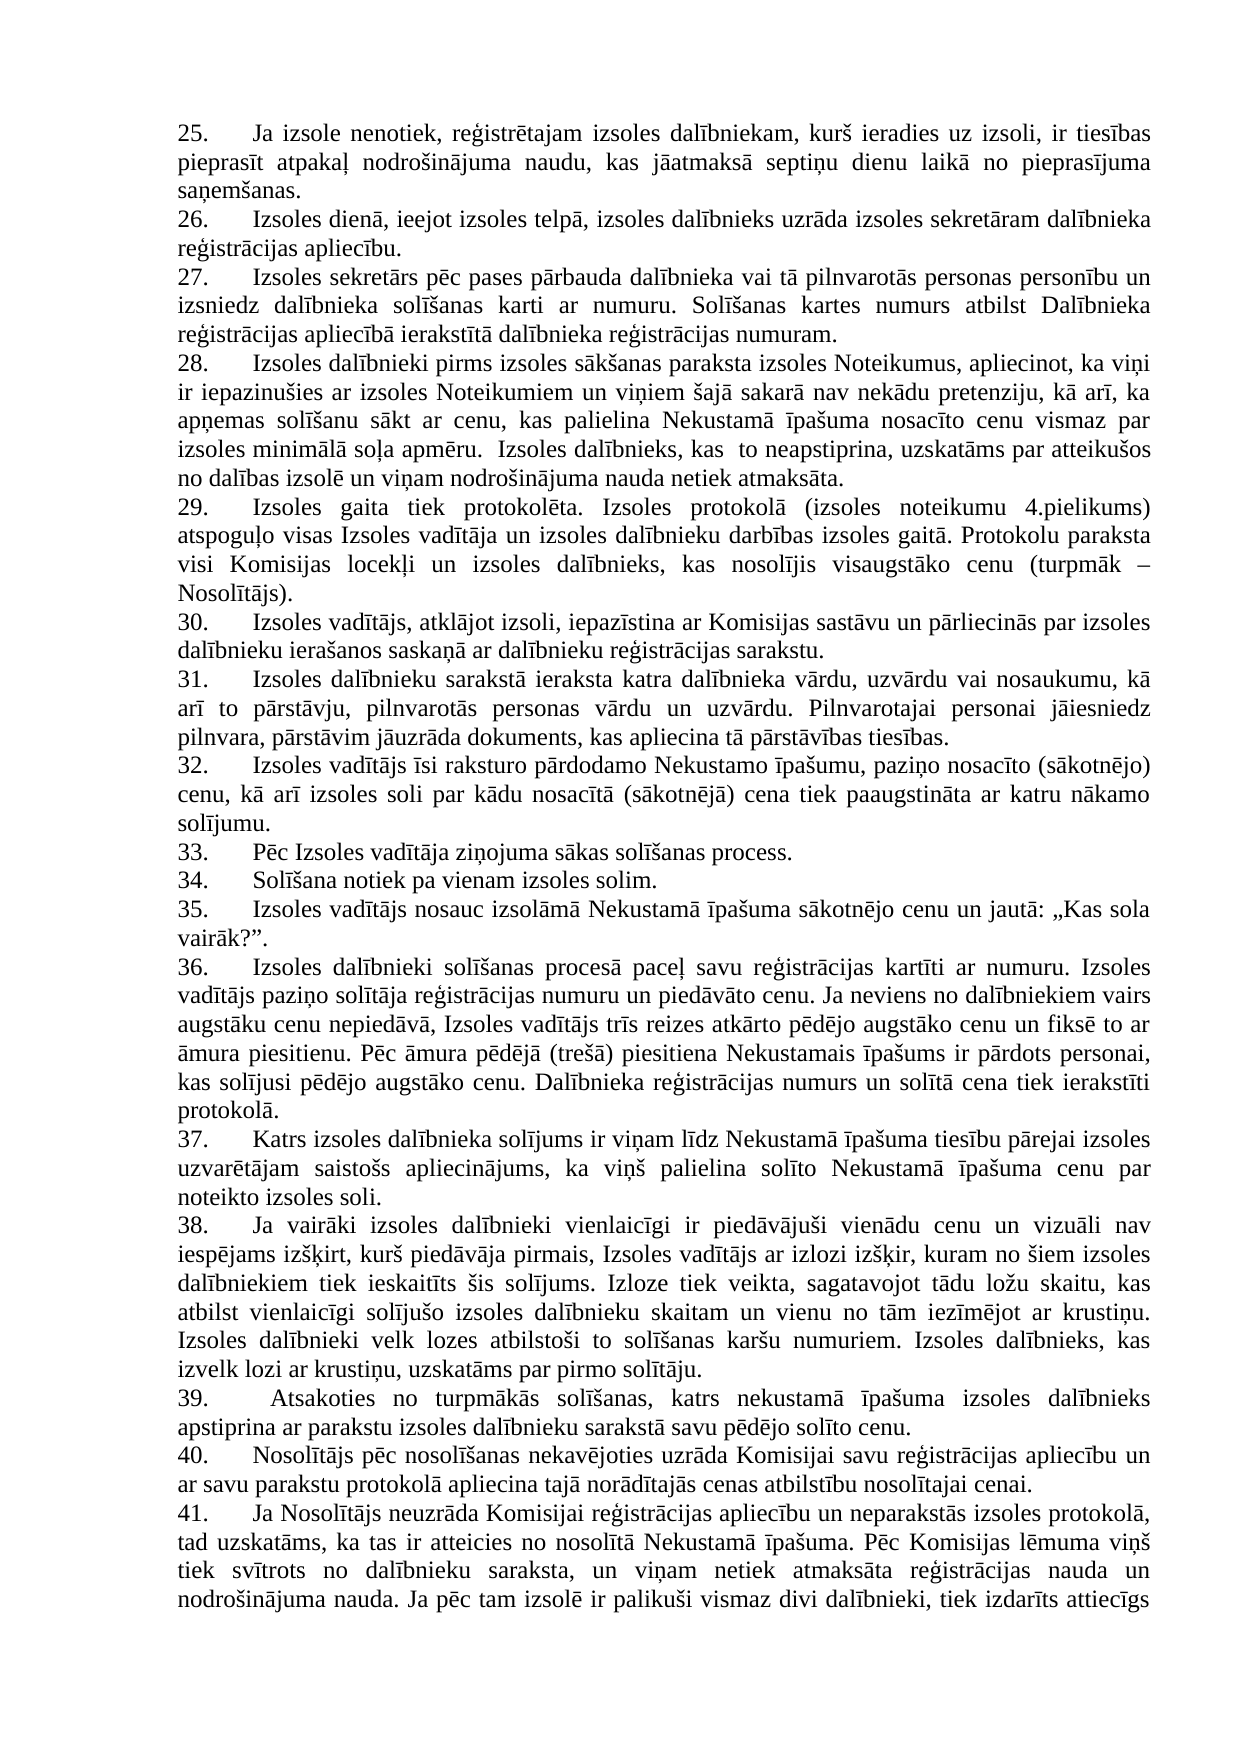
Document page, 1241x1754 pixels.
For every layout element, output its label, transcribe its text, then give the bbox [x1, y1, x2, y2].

list Ja vairāki izsoles dalībnieki vienlaicīgi ir piedāvājuši vienādu cenu un vizuāli nav iespējams izšķirt, kurš piedāvāja pirmais, Izsoles vadītājs ar izlozi izšķir, kuram no šiem izsoles dalībniekiem tiek ieskaitīts šis solījums. Izloze tiek veikta, sagatavojot tādu ložu skaitu, kas atbilst vienlaicīgi solījušo izsoles dalībnieku skaitam un vienu no tām iezīmējot ar krustiņu. Izsoles dalībnieki velk lozes atbilstoši to solīšanas karšu numuriem. Izsoles dalībnieks, kas izvelk lozi ar krustiņu, uzskatāms par pirmo solītāju. [177, 1211, 1152, 1383]
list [177, 1498, 1152, 1613]
list Izsoles dalībnieku sarakstā ieraksta katra dalībnieka vārdu, uzvārdu vai nosaukumu, kā arī to pārstāvju, pilnvarotās personas vārdu un uzvārdu. Pilnvarotajai personai jāiesniedz pilnvara, pārstāvim jāuzrāda dokuments, kas apliecina tā pārstāvības tiesības. [177, 664, 1152, 751]
list Izsoles gaita tiek protokolēta. Izsoles protokolā (izsoles noteikumu 4.pielikums) atspoguļo visas Izsoles vadītāja un izsoles dalībnieku darbības izsoles gaitā. Protokolu paraksta visi Komisijas locekļi un izsoles dalībnieks, kas nosolījis visaugstāko cenu (turpmāk – Nosolītājs). [177, 492, 1152, 607]
list Izsoles dalībnieki solīšanas procesā paceļ savu reģistrācijas kartīti ar numuru. Izsoles vadītājs paziņo solītāja reģistrācijas numuru un piedāvāto cenu. Ja neviens no dalībniekiem vairs augstāku cenu nepiedāvā, Izsoles vadītājs trīs reizes atkārto pēdējo augstāko cenu un fiksē to ar āmura piesitienu. Pēc āmura pēdējā (trešā) piesitiena Nekustamais īpašums ir pārdots personai, kas solījusi pēdējo augstāko cenu. Dalībnieka reģistrācijas numurs un solītā cena tiek ierakstīti protokolā. [177, 952, 1152, 1124]
list Pēc Izsoles vadītāja ziņojuma sākas solīšanas process. [177, 837, 1152, 866]
list Izsoles vadītājs, atklājot izsoli, iepazīstina ar Komisijas sastāvu un pārliecinās par izsoles dalībnieku ierašanos saskaņā ar dalībnieku reģistrācijas sarakstu. [177, 607, 1152, 664]
list Ja izsole nenotiek, reģistrētajam izsoles dalībniekam, kurš ieradies uz izsoli, ir tiesības pieprasīt atpakaļ nodrošinājuma naudu, kas jāatmaksā septiņu dienu laikā no pieprasījuma saņemšanas. [177, 118, 1152, 204]
list Izsoles vadītājs nosauc izsolāmā Nekustamā īpašuma sākotnējo cenu un jautā: „Kas sola vairāk?”. [177, 894, 1152, 952]
list Atsakoties no turpmākās solīšanas, katrs nekustamā īpašuma izsoles dalībnieks apstiprina ar parakstu izsoles dalībnieku sarakstā savu pēdējo solīto cenu. [177, 1383, 1152, 1441]
list Izsoles sekretārs pēc pases pārbauda dalībnieka vai tā pilnvarotās personas personību un izsniedz dalībnieka solīšanas karti ar numuru. Solīšanas kartes numurs atbilst Dalībnieka reģistrācijas apliecībā ierakstītā dalībnieka reģistrācijas numuram. [177, 262, 1152, 348]
list Izsoles dalībnieki pirms izsoles sākšanas paraksta izsoles Noteikumus, apliecinot, ka viņi ir iepazinušies ar izsoles Noteikumiem un viņiem šajā sakarā nav nekādu pretenziju, kā arī, ka apņemas solīšanu sākt ar cenu, kas palielina Nekustamā īpašuma nosacīto cenu vismaz par izsoles minimālā soļa apmēru. Izsoles dalībnieks, kas to neapstiprina, uzskatāms par atteikušos no dalības izsolē un viņam nodrošinājuma nauda netiek atmaksāta. [177, 348, 1152, 492]
list Izsoles dienā, ieejot izsoles telpā, izsoles dalībnieks uzrāda izsoles sekretāram dalībnieka reģistrācijas apliecību. [177, 204, 1152, 262]
list Katrs izsoles dalībnieka solījums ir viņam līdz Nekustamā īpašuma tiesību pārejai izsoles uzvarētājam saistošs apliecinājums, ka viņš palielina solīto Nekustamā īpašuma cenu par noteikto izsoles soli. [177, 1124, 1152, 1211]
list Izsoles vadītājs īsi raksturo pārdodamo Nekustamo īpašumu, paziņo nosacīto (sākotnējo) cenu, kā arī izsoles soli par kādu nosacītā (sākotnējā) cena tiek paaugstināta ar katru nākamo solījumu. [177, 751, 1152, 837]
list Solīšana notiek pa vienam izsoles solim. [177, 866, 1152, 894]
list Nosolītājs pēc nosolīšanas nekavējoties uzrāda Komisijai savu reģistrācijas apliecību un ar savu parakstu protokolā apliecina tajā norādītajās cenas atbilstību nosolītajai cenai. [177, 1441, 1152, 1498]
